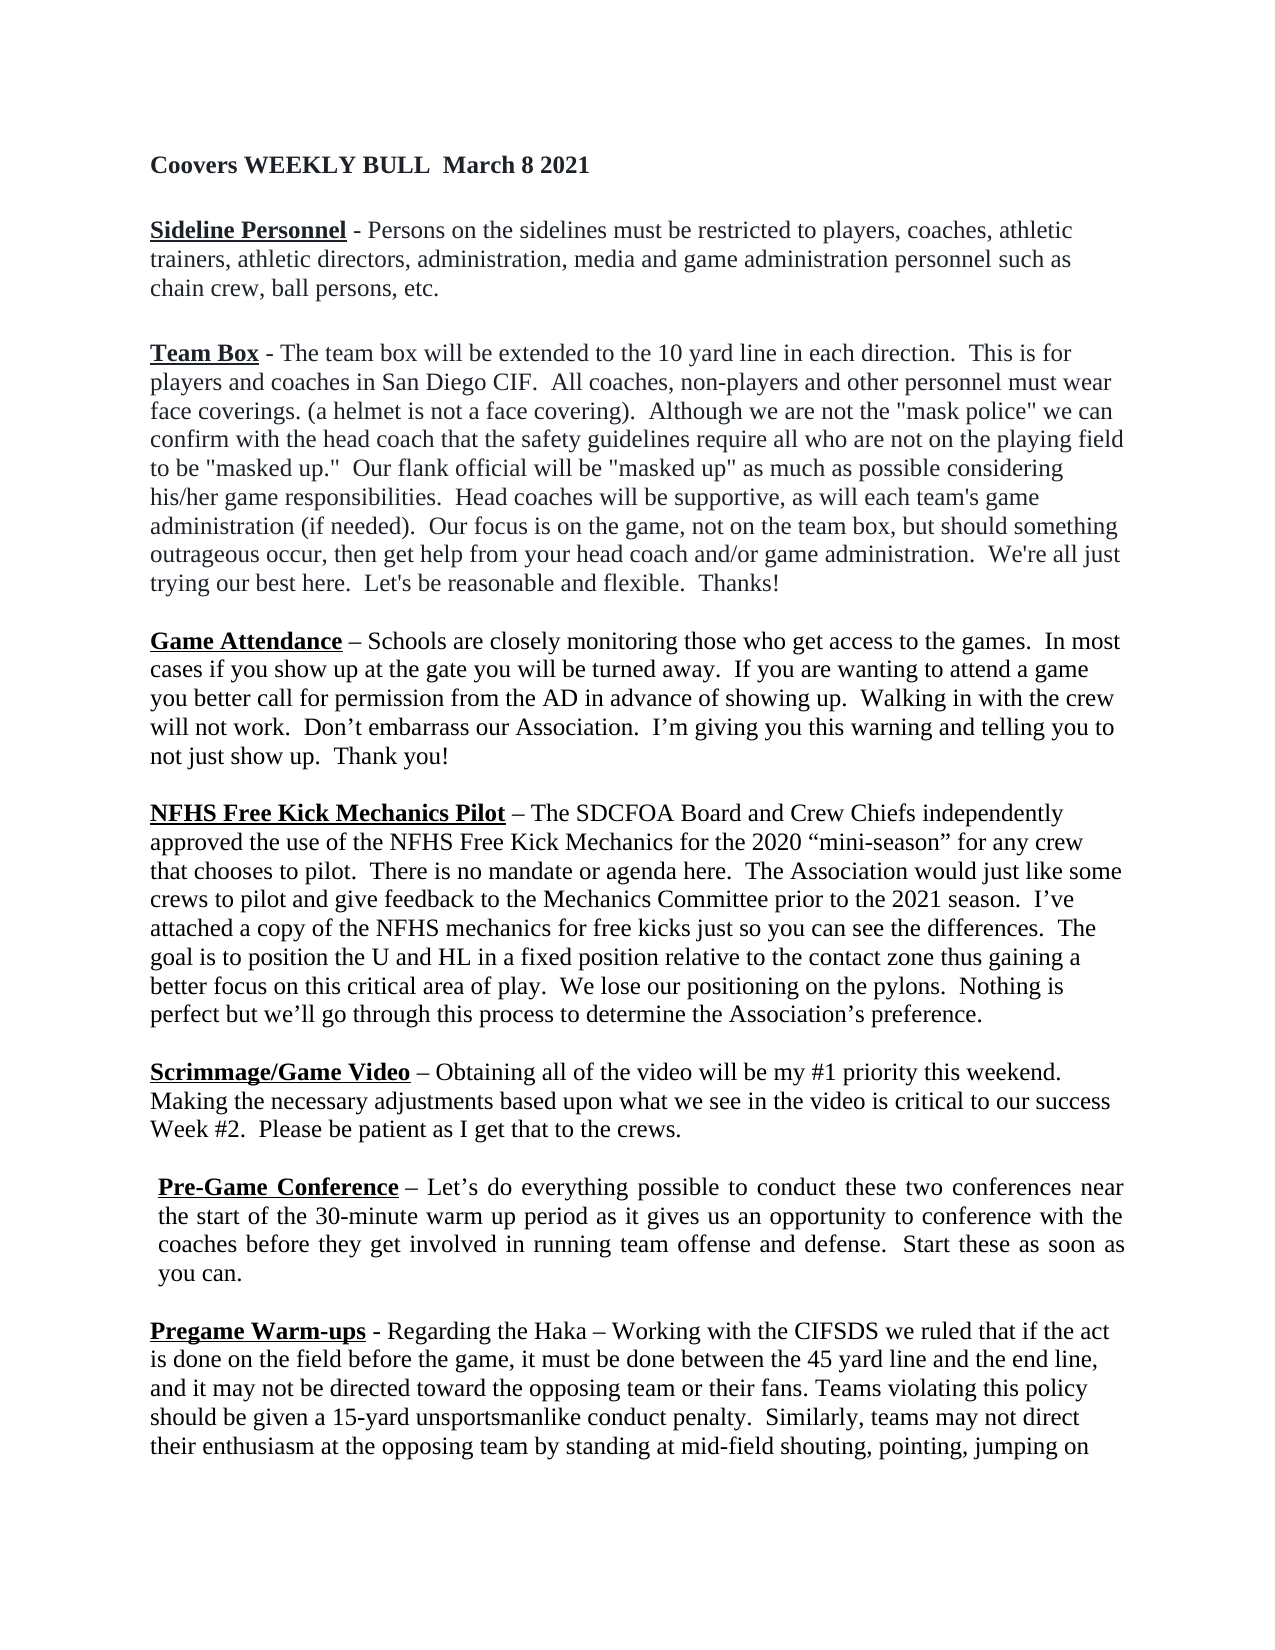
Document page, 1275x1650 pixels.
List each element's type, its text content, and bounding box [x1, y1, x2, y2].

text Sideline Personnel - Persons on the sidelines must be restricted to players, coaches, athletic trainers, athletic directors, administration, media and game administration personnel such as chain crew, ball persons, etc. [150, 215, 1125, 302]
text Game Attendance – Schools are closely monitoring those who get access to the games. In most cases if you show up at the gate you will be turned away. If you are wanting to attend a game you better call for permission from the AD in advance of showing up. Walking in with the crew will not work. Don’t embarrass our Association. I’m giving you this warning and telling you to not just show up. Thank you! [150, 626, 1125, 769]
text NFHS Free Kick Mechanics Pilot – The SDCFOA Board and Crew Chiefs independently approved the use of the NFHS Free Kick Mechanics for the 2020 “mini-season” for any crew that chooses to pilot. There is no mandate or agenda here. The Association would just like some crews to pilot and give feedback to the Mechanics Committee prior to the 2021 season. I’ve attached a copy of the NFHS mechanics for free kicks just so you can see the differences. The goal is to position the U and HL in a fixed position relative to the contact zone thus gaining a better focus on this critical area of play. We lose our positioning on the pylons. Nothing is perfect but we’ll go through this process to determine the Association’s preference. [150, 798, 1125, 1028]
text Pre-Game Conference – Let’s do everything possible to conduct these two conferences near the start of the 30-minute warm up period as it gives us an opportunity to conference with the coaches before they get involved in running team offense and defense. Start these as soon as you can. [158, 1172, 1125, 1287]
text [150, 1316, 1125, 1459]
text Scrimmage/Game Video – Obtaining all of the video will be my #1 priority this weekend. Making the necessary adjustments based upon what we see in the video is critical to our success Week #2. Please be patient as I get that to the crews. [150, 1057, 1125, 1143]
text Coovers WEEKLY BULL March 8 2021 [150, 150, 1125, 179]
text Team Box - The team box will be extended to the 10 yard line in each direction. This is for players and coaches in San Diego CIF. All coaches, non-players and other personnel must wear face coverings. (a helmet is not a face covering). Although we are not the "mask police" we can confirm with the head coach that the safety guidelines require all who are not on the playing field to be "masked up." Our flank official will be "masked up" as much as possible considering his/her game responsibilities. Head coaches will be supportive, as will each team's game administration (if needed). Our focus is on the game, not on the team box, but should something outrageous occur, then get help from your head coach and/or game administration. We're all just trying our best here. Let's be reasonable and flexible. Thanks! [150, 338, 1125, 597]
